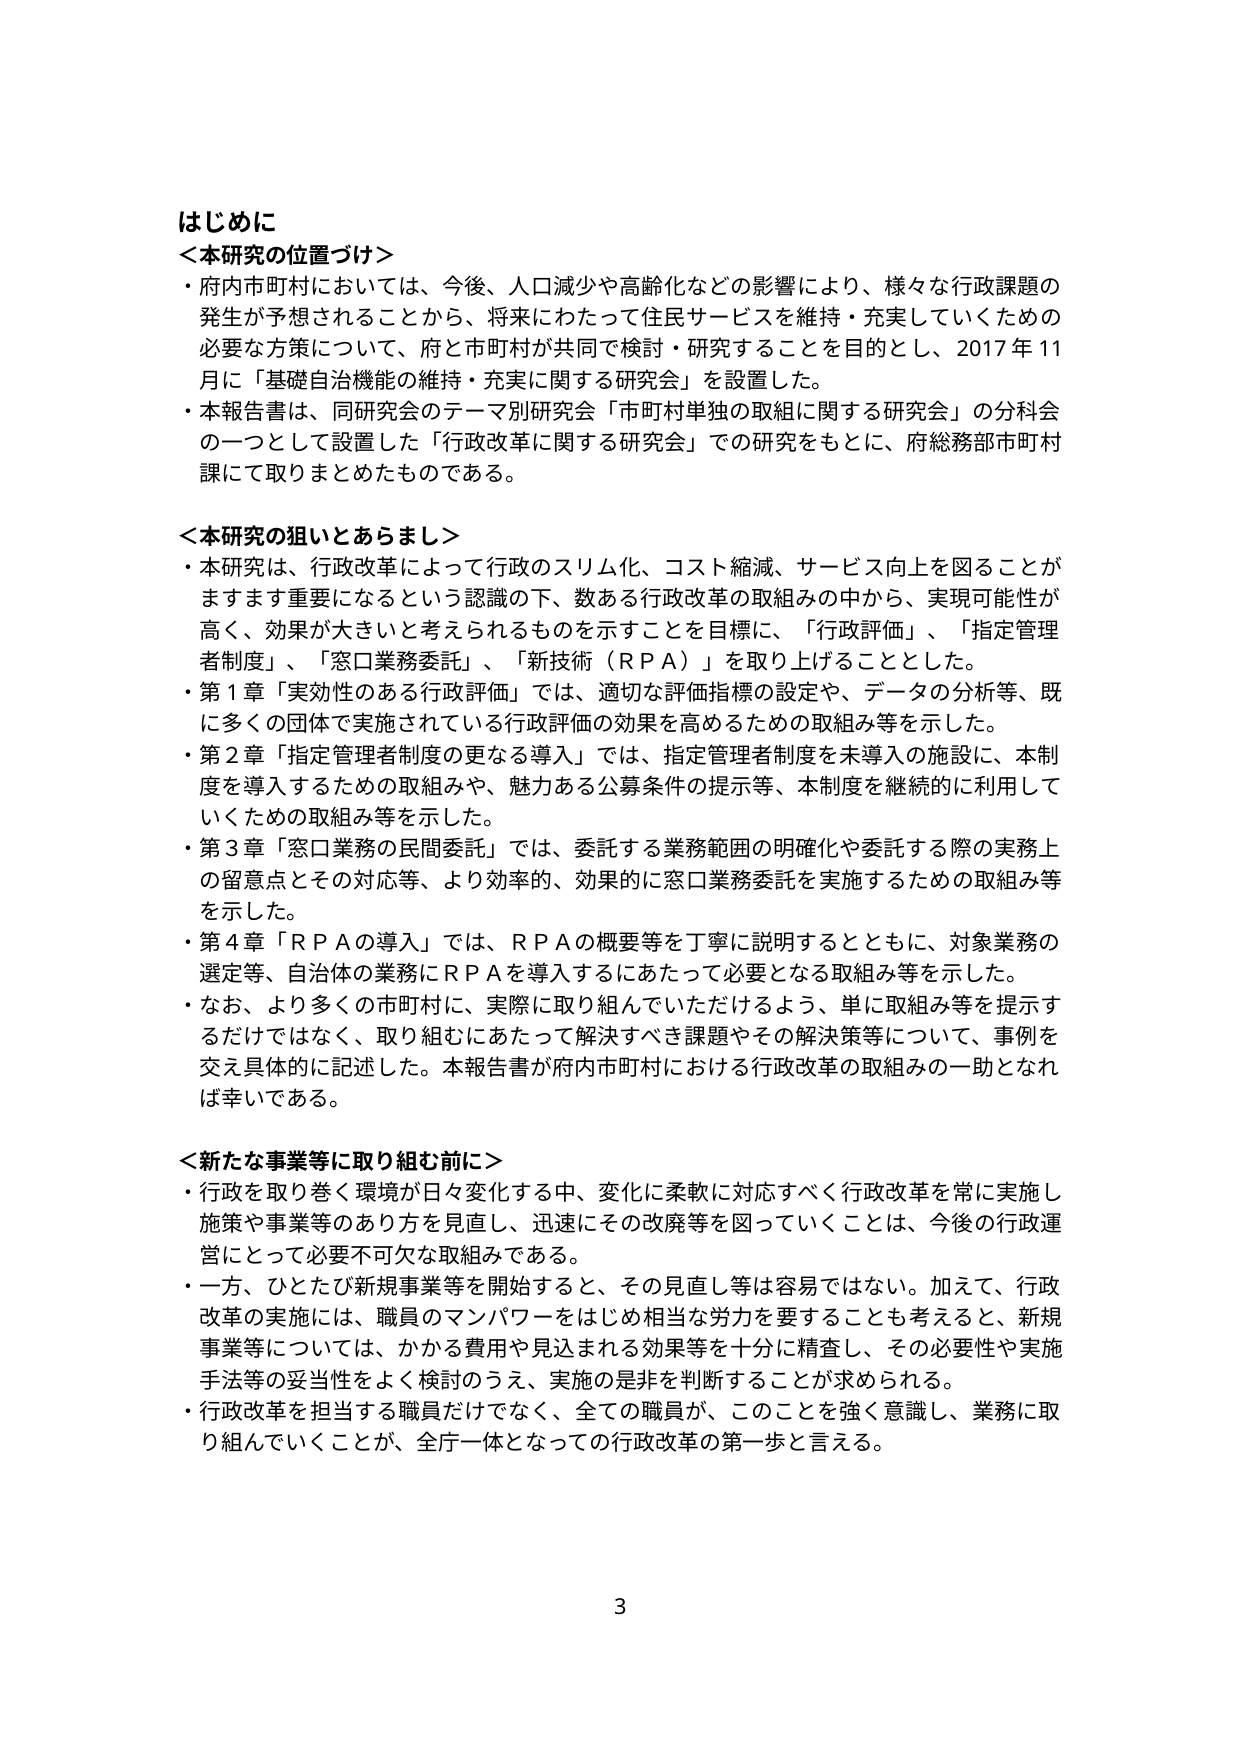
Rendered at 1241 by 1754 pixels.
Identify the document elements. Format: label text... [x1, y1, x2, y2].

text ・第２章「指定管理者制度の更なる導入」では、指定管理者制度を未導入の施設に、本制度を導入するための取組みや、魅力ある公募条件の提示等、本制度を継続的に利用していくための取組み等を示した。 [177, 738, 1063, 832]
text ・なお、より多くの市町村に、実際に取り組んでいただけるよう、単に取組み等を提示するだけではなく、取り組むにあたって解決すべき課題やその解決策等について、事例を交え具体的に記述した。本報告書が府内市町村における行政改革の取組みの一助となれば幸いである。 [177, 988, 1063, 1113]
text はじめに [177, 207, 1063, 238]
text ・第1章「実効性のある行政評価」では、適切な評価指標の設定や、データの分析等、既に多くの団体で実施されている行政評価の効果を高めるための取組み等を示した。 [177, 676, 1063, 738]
text ・本報告書は、同研究会のテーマ別研究会「市町村単独の取組に関する研究会」の分科会の一つとして設置した「行政改革に関する研究会」での研究をもとに、府総務部市町村課にて取りまとめたものである。 [177, 394, 1063, 488]
text ・第３章「窓口業務の民間委託」では、委託する業務範囲の明確化や委託する際の実務上の留意点とその対応等、より効率的、効果的に窓口業務委託を実施するための取組み等を示した。 [177, 832, 1063, 926]
text ・行政を取り巻く環境が日々変化する中、変化に柔軟に対応すべく行政改革を常に実施し、施策や事業等のあり方を見直し、迅速にその改廃等を図っていくことは、今後の行政運営にとって必要不可欠な取組みである。 [177, 1176, 1063, 1269]
text ＜本研究の狙いとあらまし＞ [177, 519, 1063, 551]
text ＜本研究の位置づけ＞ [177, 238, 1063, 269]
text ＜新たな事業等に取り組む前に＞ [177, 1144, 1063, 1176]
text ・第４章「ＲＰＡの導入」では、ＲＰＡの概要等を丁寧に説明するとともに、対象業務の選定等、自治体の業務にＲＰＡを導入するにあたって必要となる取組み等を示した。 [177, 926, 1063, 988]
text ・府内市町村においては、今後、人口減少や高齢化などの影響により、様々な行政課題の発生が予想されることから、将来にわたって住民サービスを維持・充実していくための必要な方策について、府と市町村が共同で検討・研究することを目的とし、2017年11月に「基礎自治機能の維持・充実に関する研究会」を設置した。 [177, 269, 1063, 394]
text ・一方、ひとたび新規事業等を開始すると、その見直し等は容易ではない。加えて、行政改革の実施には、職員のマンパワーをはじめ相当な労力を要することも考えると、新規事業等については、かかる費用や見込まれる効果等を十分に精査し、その必要性や実施手法等の妥当性をよく検討のうえ、実施の是非を判断することが求められる。 [177, 1269, 1063, 1394]
text ・本研究は、行政改革によって行政のスリム化、コスト縮減、サービス向上を図ることがますます重要になるという認識の下、数ある行政改革の取組みの中から、実現可能性が高く、効果が大きいと考えられるものを示すことを目標に、「行政評価」、「指定管理者制度」、「窓口業務委託」、「新技術（ＲＰＡ）」を取り上げることとした。 [177, 551, 1063, 676]
text ・行政改革を担当する職員だけでなく、全ての職員が、このことを強く意識し、業務に取り組んでいくことが、全庁一体となっての行政改革の第一歩と言える。 [177, 1394, 1063, 1457]
